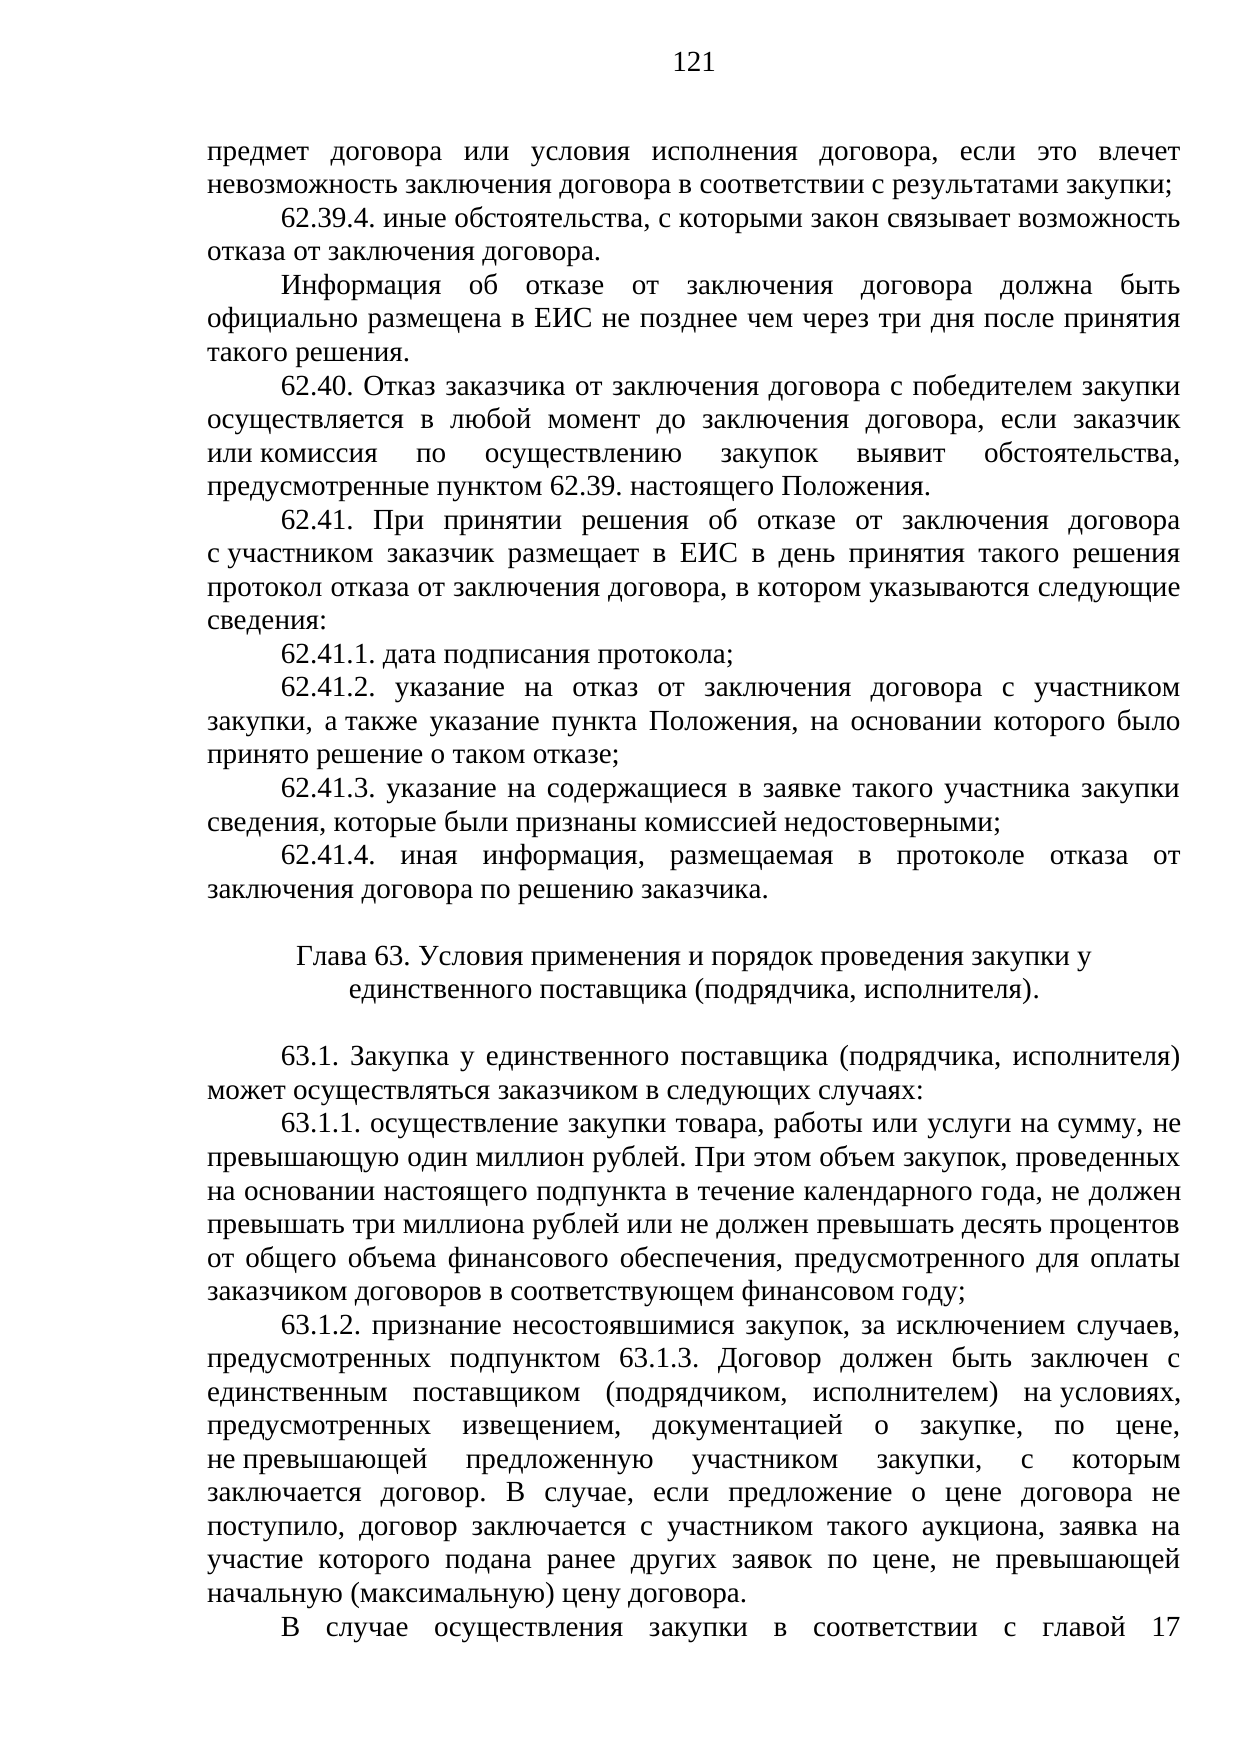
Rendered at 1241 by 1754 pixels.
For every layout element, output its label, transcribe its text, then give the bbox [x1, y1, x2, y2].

list 62.39.4. иные обстоятельства, с которыми закон связывает возможность отказа от заключения договора. [207, 200, 1181, 267]
list 62.41. При принятии решения об отказе от заключения договора с участником заказчик размещает в ЕИС в день принятия такого решения протокол отказа от заключения договора, в котором указываются следующие сведения: [207, 502, 1181, 636]
list 62.41.3. указание на содержащиеся в заявке такого участника закупки сведения, которые были признаны комиссией недостоверными; [207, 770, 1181, 837]
text 63.1.1. осуществление закупки товара, работы или услуги на сумму, не превышающую один миллион рублей. При этом объем закупок, проведенных на основании настоящего подпункта в течение календарного года, не должен превышать три миллиона рублей или не должен превышать десять процентов от общего объема финансового обеспечения, предусмотренного для оплаты заказчиком договоров в соответствующем финансовом году; [207, 1106, 1181, 1307]
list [207, 133, 1181, 200]
list 62.41.4. иная информация, размещаемая в протоколе отказа от заключения договора по решению заказчика. [207, 837, 1181, 904]
list Информация об отказе от заключения договора должна быть официально размещена в ЕИС не позднее чем через три дня после принятия такого решения. [207, 267, 1181, 368]
text 63.1.2. признание несостоявшимися закупок, за исключением случаев, предусмотренных подпунктом 63.1.3. Договор должен быть заключен с единственным поставщиком (подрядчиком, исполнителем) на условиях, предусмотренных извещением, документацией о закупке, по цене, не превышающей предложенную участником закупки, с которым заключается договор. В случае, если предложение о цене договора не поступило, договор заключается с участником такого аукциона, заявка на участие которого подана ранее других заявок по цене, не превышающей начальную (максимальную) цену договора. [207, 1307, 1181, 1609]
list 62.40. Отказ заказчика от заключения договора с победителем закупки осуществляется в любой момент до заключения договора, если заказчик или комиссия по осуществлению закупок выявит обстоятельства, предусмотренные пунктом 62.39. настоящего Положения. [207, 368, 1181, 502]
list 62.41.2. указание на отказ от заключения договора с участником закупки, а также указание пункта Положения, на основании которого было принято решение о таком отказе; [207, 669, 1181, 770]
list 62.41.1. дата подписания протокола; [207, 636, 1181, 669]
subtitle Глава 63. Условия применения и порядок проведения закупки у единственного поставщика (подрядчика, исполнителя). [207, 938, 1181, 1005]
text 63.1. Закупка у единственного поставщика (подрядчика, исполнителя) может осуществляться заказчиком в следующих случаях: [207, 1038, 1181, 1106]
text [207, 1609, 1181, 1642]
